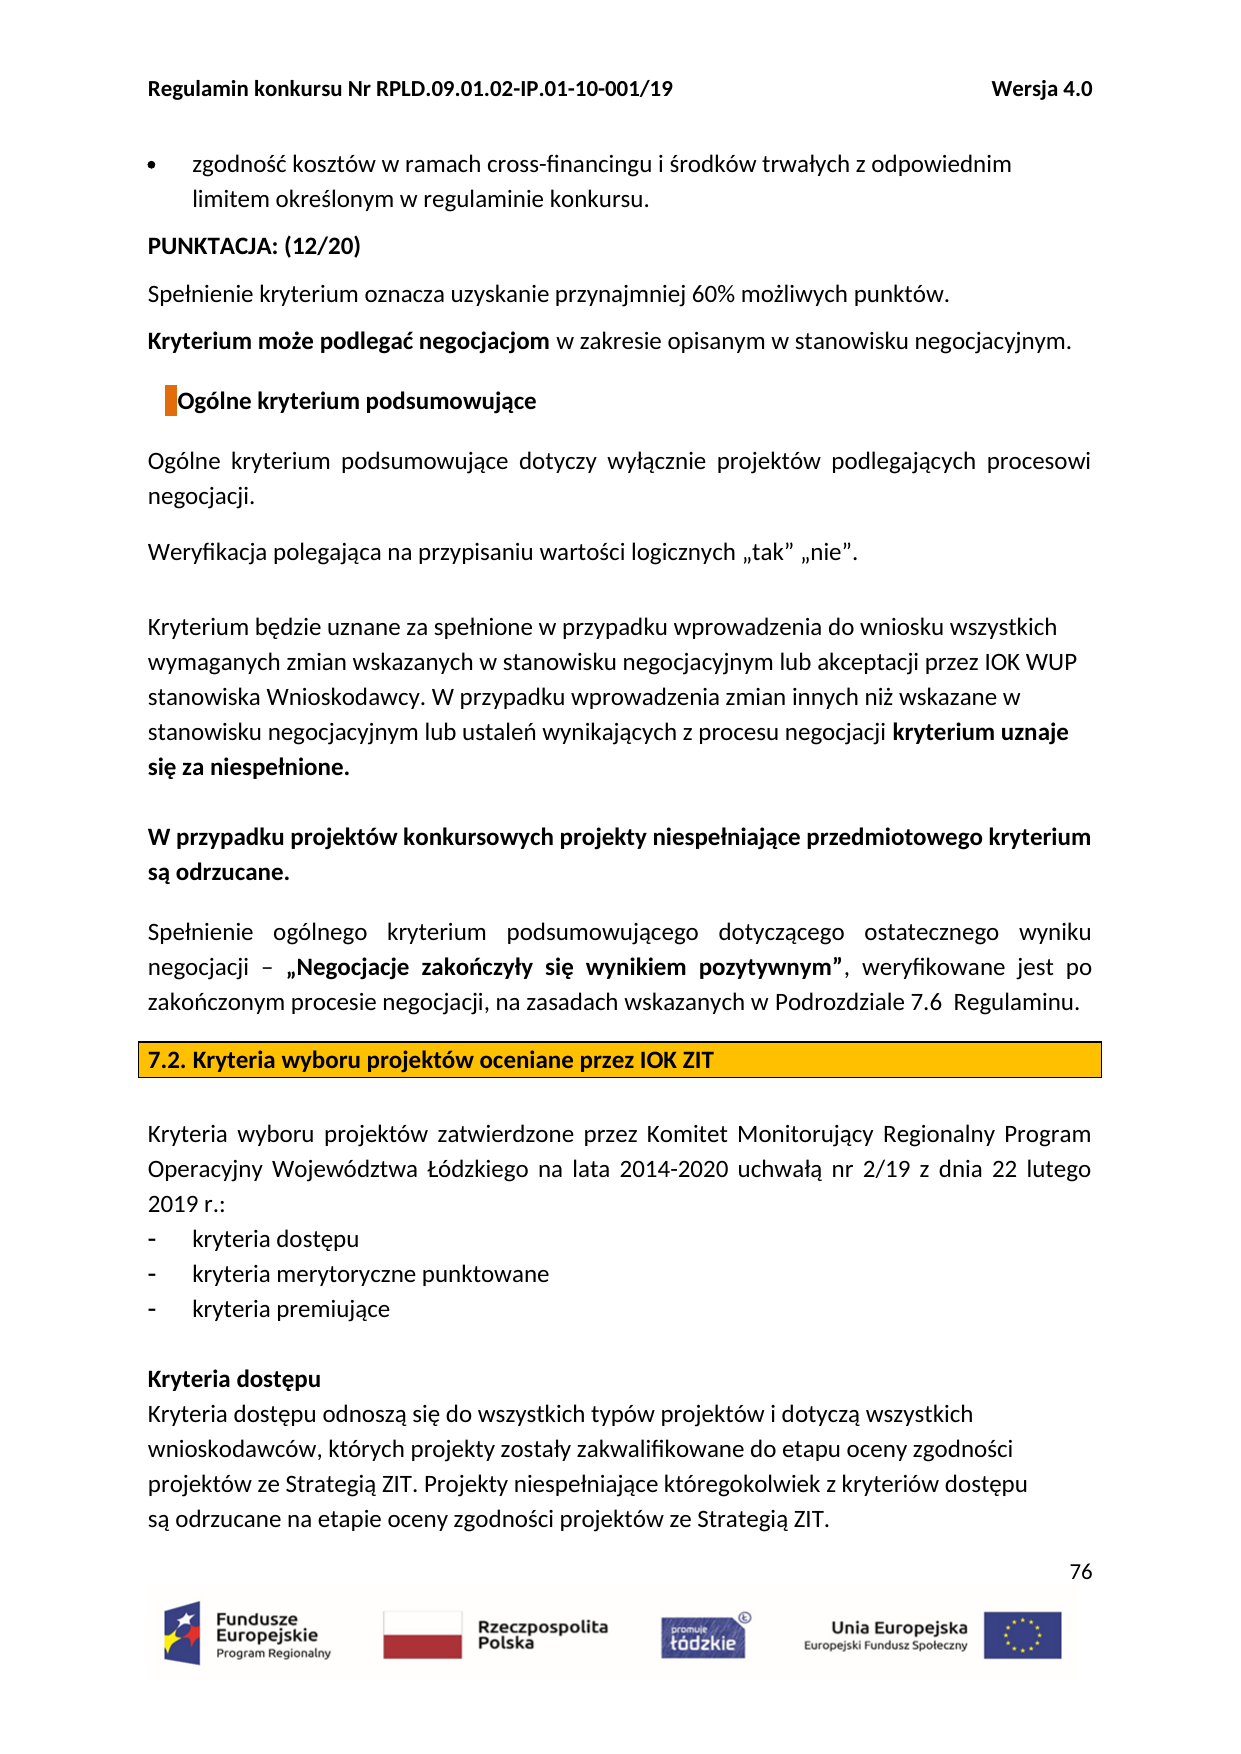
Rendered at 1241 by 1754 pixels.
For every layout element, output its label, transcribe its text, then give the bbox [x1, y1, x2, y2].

list kryteria premiujące [148, 1293, 1092, 1324]
text PUNKTACJA: (12/20) [148, 230, 1092, 261]
text Kryterium będzie uznane za spełnione w przypadku wprowadzenia do wniosku wszystkich wymaganych zmian wskazanych w stanowisku negocjacyjnym lub akceptacji przez IOK WUP stanowiska Wnioskodawcy. W przypadku wprowadzenia zmian innych niż wskazane w stanowisku negocjacyjnym lub ustaleń wynikających z procesu negocjacji kryterium uznaje się za niespełnione. [148, 611, 1092, 781]
list kryteria merytoryczne punktowane [148, 1258, 1092, 1289]
text Ogólne kryterium podsumowujące [177, 385, 1092, 416]
list kryteria dostępu [148, 1223, 1092, 1254]
list zgodność kosztów w ramach cross-financingu i środków trwałych z odpowiednim limitem określonym w regulaminie konkursu. [148, 148, 1092, 213]
text W przypadku projektów konkursowych projekty niespełniające przedmiotowego kryterium są odrzucane. [148, 821, 1092, 886]
text Kryteria dostępu odnoszą się do wszystkich typów projektów i dotyczą wszystkich wnioskodawców, których projekty zostały zakwalifikowane do etapu oceny zgodności projektów ze Strategią ZIT. Projekty niespełniające któregokolwiek z kryteriów dostępu są odrzucane na etapie oceny zgodności projektów ze Strategią ZIT. [148, 1398, 1092, 1534]
list Kryteria wyboru projektów oceniane przez IOK ZIT [139, 1043, 1101, 1077]
text Kryterium może podlegać negocjacjom w zakresie opisanym w stanowisku negocjacyjnym. [148, 325, 1092, 356]
text Weryfikacja polegająca na przypisaniu wartości logicznych „tak” „nie”. [148, 536, 1092, 567]
text Kryteria wyboru projektów zatwierdzone przez Komitet Monitorujący Regionalny Program Operacyjny Województwa Łódzkiego na lata 2014-2020 uchwałą nr 2/19 z dnia 22 lutego 2019 r.: [148, 1118, 1092, 1219]
text Ogólne kryterium podsumowujące dotyczy wyłącznie projektów podlegających procesowi negocjacji. [148, 445, 1092, 511]
text Spełnienie ogólnego kryterium podsumowującego dotyczącego ostatecznego wyniku negocjacji – „Negocjacje zakończyły się wynikiem pozytywnym”, weryfikowane jest po zakończonym procesie negocjacji, na zasadach wskazanych w Podrozdziale 7.6 Regulaminu. [148, 916, 1092, 1016]
text Kryteria dostępu [148, 1363, 1092, 1394]
picture [147, 1585, 1079, 1681]
text Spełnienie kryterium oznacza uzyskanie przynajmniej 60% możliwych punktów. [148, 278, 1092, 308]
